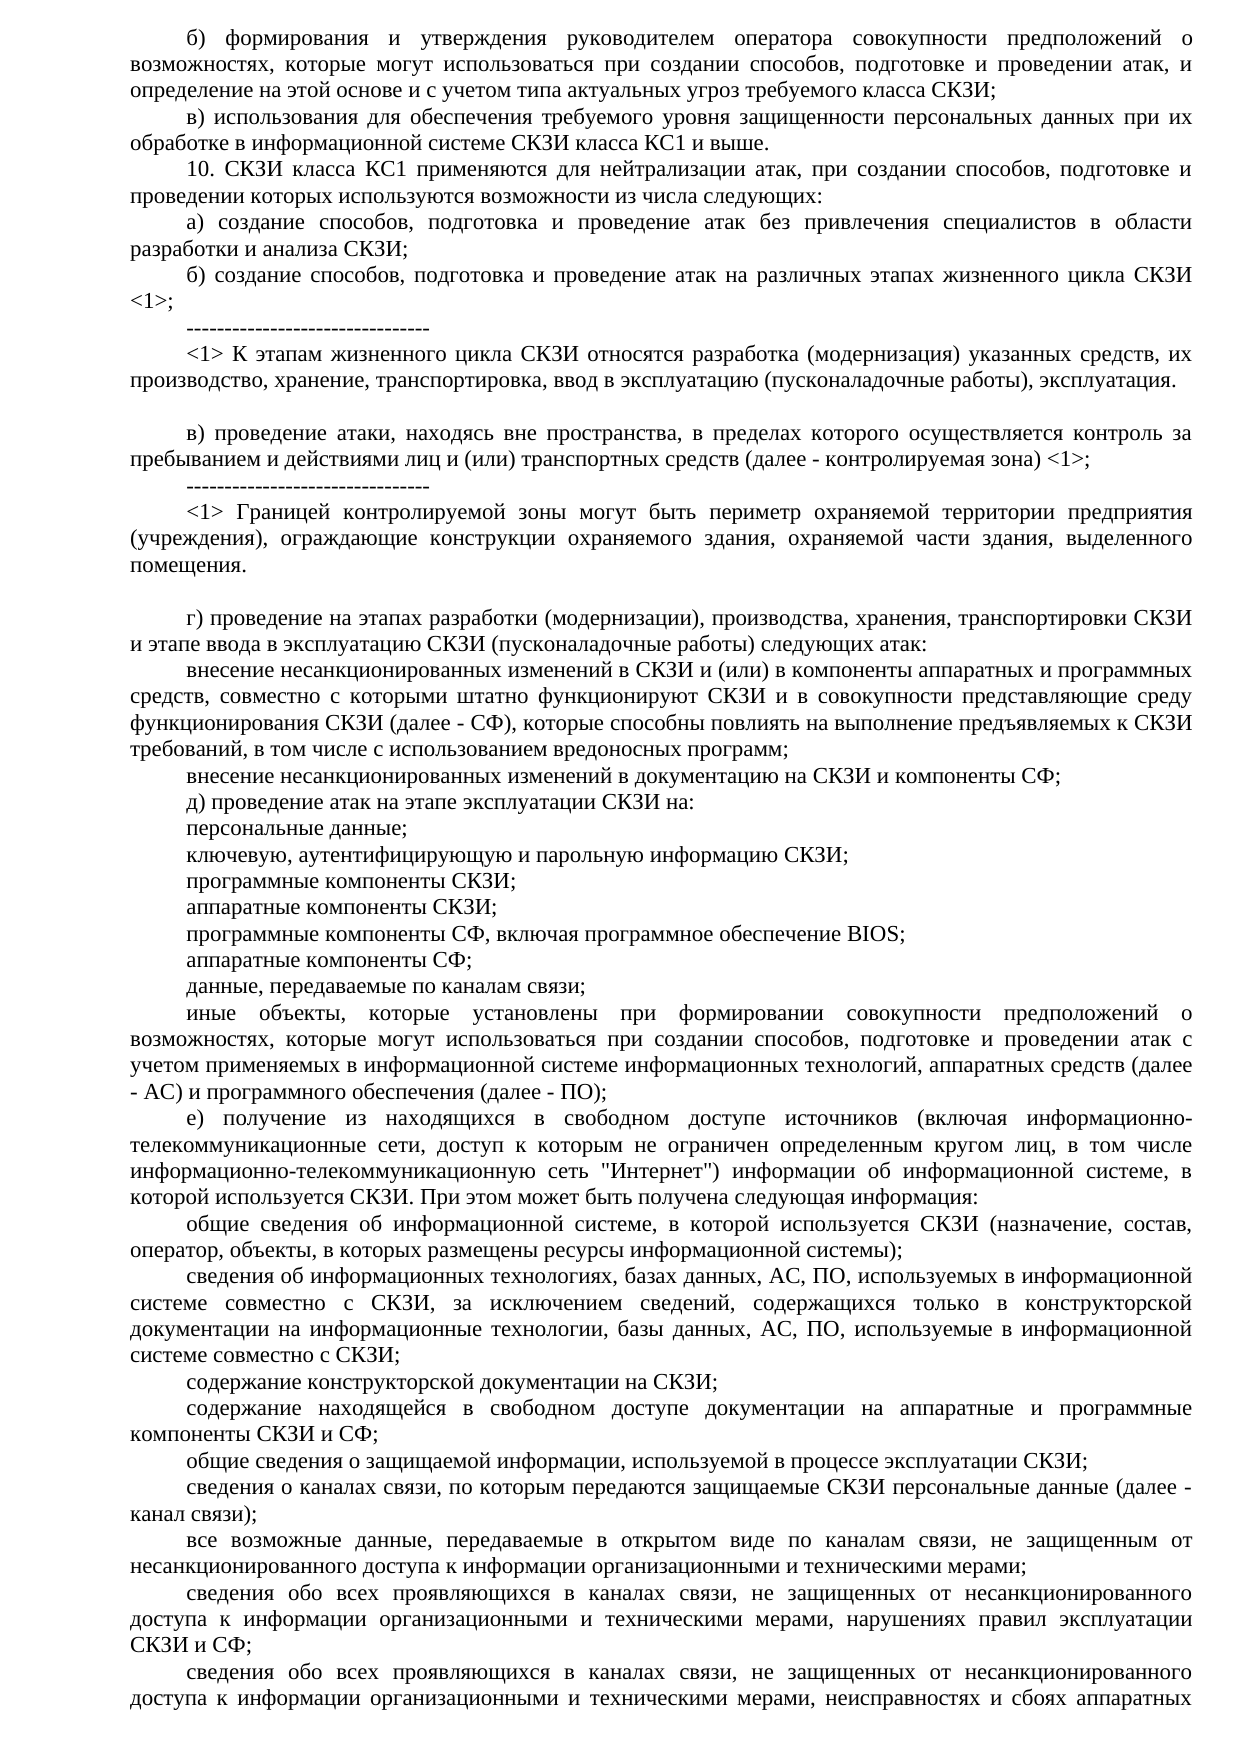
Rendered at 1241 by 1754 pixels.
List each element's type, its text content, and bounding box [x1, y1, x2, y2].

text а) создание способов, подготовка и проведение атак без привлечения специалистов в области разработки и анализа СКЗИ; [130, 208, 1194, 261]
text внесение несанкционированных изменений в документацию на СКЗИ и компоненты СФ; [130, 762, 1194, 788]
text г) проведение на этапах разработки (модернизации), производства, хранения, транспортировки СКЗИ и этапе ввода в эксплуатацию СКЗИ (пусконаладочные работы) следующих атак: [130, 603, 1194, 656]
text программные компоненты СКЗИ; [130, 867, 1194, 893]
text данные, передаваемые по каналам связи; [130, 972, 1194, 999]
text д) проведение атак на этапе эксплуатации СКЗИ на: [130, 788, 1194, 814]
text иные объекты, которые установлены при формировании совокупности предположений о возможностях, которые могут использоваться при создании способов, подготовке и проведении атак с учетом применяемых в информационной системе информационных технологий, аппаратных средств (далее - АС) и программного обеспечения (далее - ПО); [130, 999, 1194, 1104]
text содержание конструкторской документации на СКЗИ; [130, 1368, 1194, 1394]
text -------------------------------- [130, 314, 1194, 340]
text все возможные данные, передаваемые в открытом виде по каналам связи, не защищенным от несанкционированного доступа к информации организационными и техническими мерами; [130, 1526, 1194, 1579]
text в) использования для обеспечения требуемого уровня защищенности персональных данных при их обработке в информационной системе СКЗИ класса КС1 и выше. [130, 103, 1194, 156]
text б) формирования и утверждения руководителем оператора совокупности предположений о возможностях, которые могут использоваться при создании способов, подготовке и проведении атак, и определение на этой основе и с учетом типа актуальных угроз требуемого класса СКЗИ; [130, 24, 1194, 103]
text <1> Границей контролируемой зоны могут быть периметр охраняемой территории предприятия (учреждения), ограждающие конструкции охраняемого здания, охраняемой части здания, выделенного помещения. [130, 498, 1194, 577]
text б) создание способов, подготовка и проведение атак на различных этапах жизненного цикла СКЗИ <1>; [130, 261, 1194, 314]
text ключевую, аутентифицирующую и парольную информацию СКЗИ; [130, 841, 1194, 867]
text аппаратные компоненты СФ; [130, 946, 1194, 972]
text сведения обо всех проявляющихся в каналах связи, не защищенных от несанкционированного доступа к информации организационными и техническими мерами, нарушениях правил эксплуатации СКЗИ и СФ; [130, 1579, 1194, 1658]
text содержание находящейся в свободном доступе документации на аппаратные и программные компоненты СКЗИ и СФ; [130, 1394, 1194, 1447]
text аппаратные компоненты СКЗИ; [130, 893, 1194, 920]
text сведения об информационных технологиях, базах данных, АС, ПО, используемых в информационной системе совместно с СКЗИ, за исключением сведений, содержащихся только в конструкторской документации на информационные технологии, базы данных, АС, ПО, используемые в информационной системе совместно с СКЗИ; [130, 1262, 1194, 1368]
text программные компоненты СФ, включая программное обеспечение BIOS; [130, 920, 1194, 946]
text персональные данные; [130, 814, 1194, 841]
text в) проведение атаки, находясь вне пространства, в пределах которого осуществляется контроль за пребыванием и действиями лиц и (или) транспортных средств (далее - контролируемая зона) <1>; [130, 419, 1194, 472]
text внесение несанкционированных изменений в СКЗИ и (или) в компоненты аппаратных и программных средств, совместно с которыми штатно функционируют СКЗИ и в совокупности представляющие среду функционирования СКЗИ (далее - СФ), которые способны повлиять на выполнение предъявляемых к СКЗИ требований, в том числе с использованием вредоносных программ; [130, 656, 1194, 762]
text <1> К этапам жизненного цикла СКЗИ относятся разработка (модернизация) указанных средств, их производство, хранение, транспортировка, ввод в эксплуатацию (пусконаладочные работы), эксплуатация. [130, 340, 1194, 393]
text е) получение из находящихся в свободном доступе источников (включая информационно-телекоммуникационные сети, доступ к которым не ограничен определенным кругом лиц, в том числе информационно-телекоммуникационную сеть "Интернет") информации об информационной системе, в которой используется СКЗИ. При этом может быть получена следующая информация: [130, 1104, 1194, 1210]
text общие сведения о защищаемой информации, используемой в процессе эксплуатации СКЗИ; [130, 1447, 1194, 1473]
text общие сведения об информационной системе, в которой используется СКЗИ (назначение, состав, оператор, объекты, в которых размещены ресурсы информационной системы); [130, 1210, 1194, 1262]
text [130, 1658, 1194, 1710]
text -------------------------------- [130, 472, 1194, 498]
text 10. СКЗИ класса КС1 применяются для нейтрализации атак, при создании способов, подготовке и проведении которых используются возможности из числа следующих: [130, 156, 1194, 208]
text сведения о каналах связи, по которым передаются защищаемые СКЗИ персональные данные (далее - канал связи); [130, 1473, 1194, 1526]
